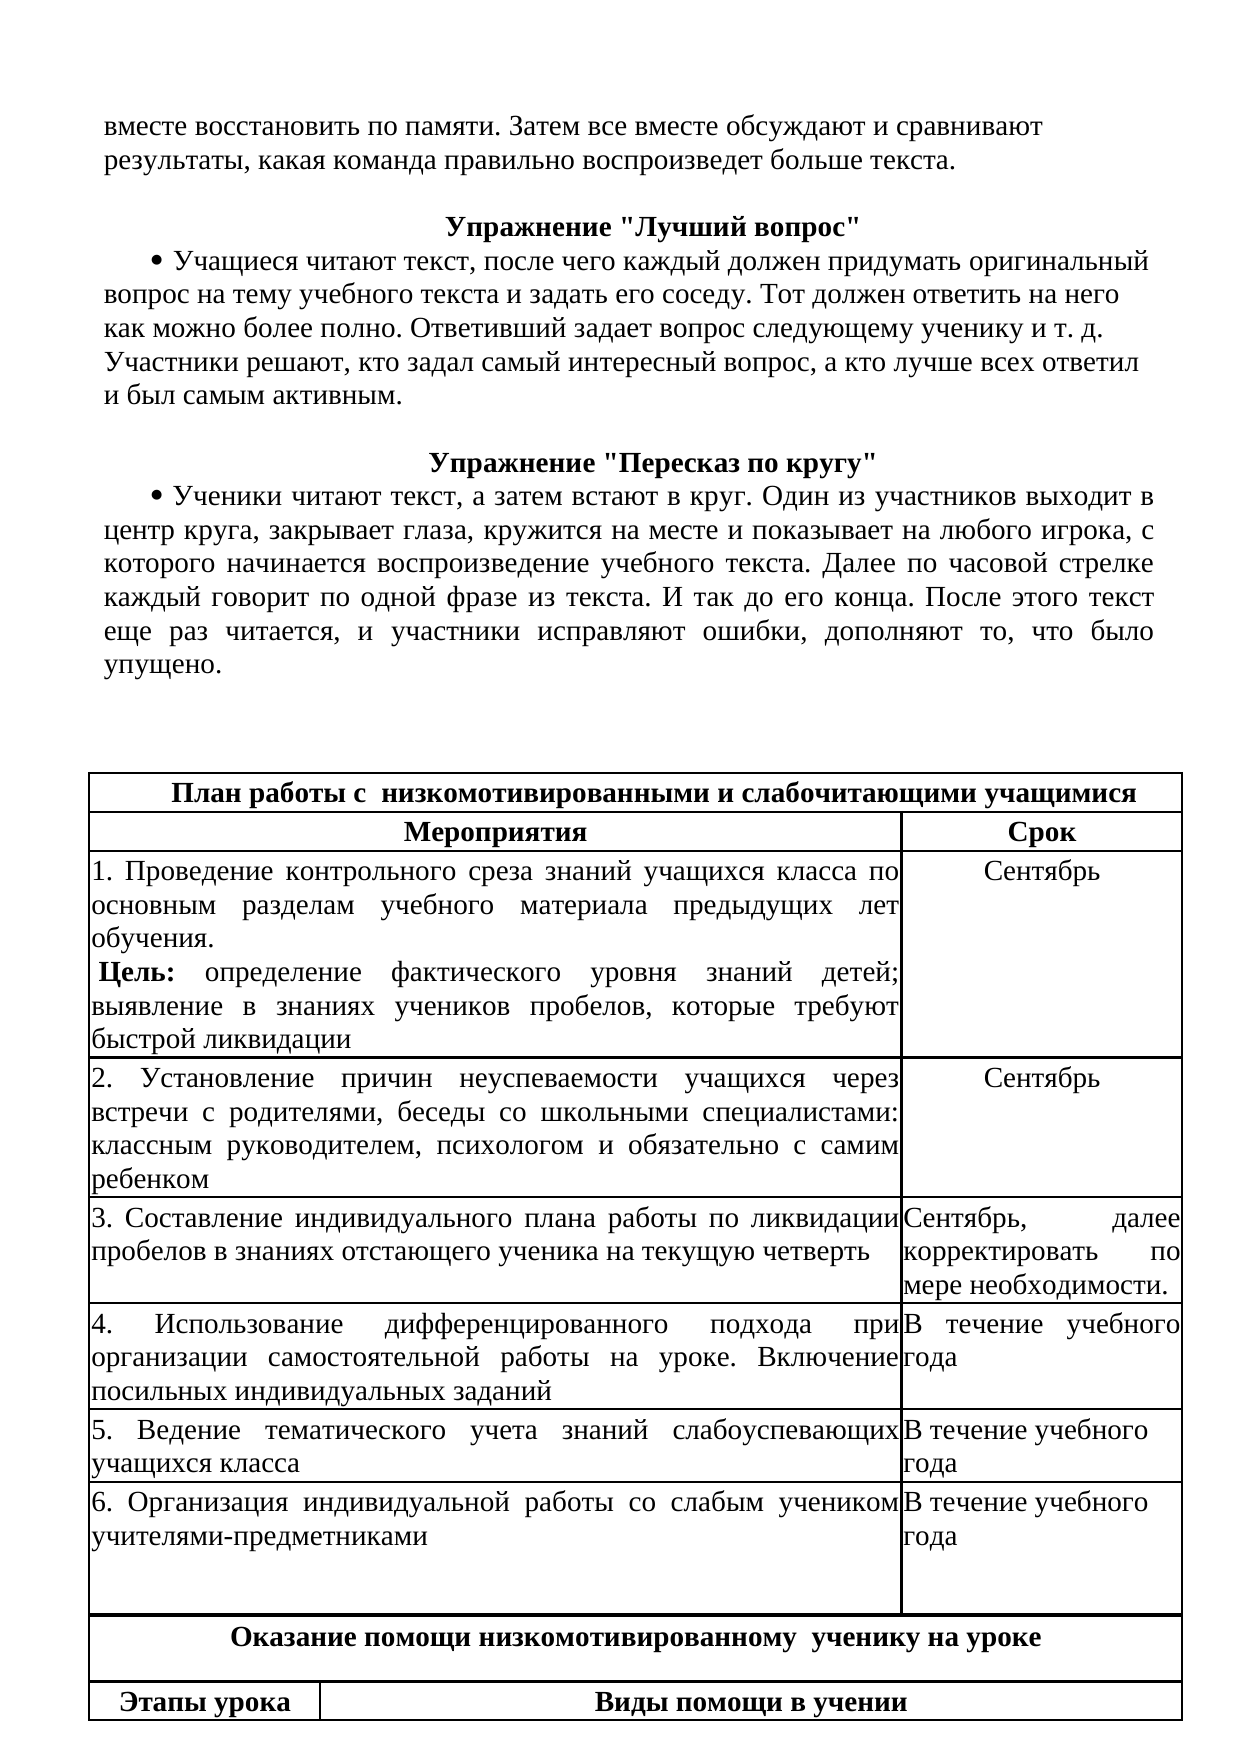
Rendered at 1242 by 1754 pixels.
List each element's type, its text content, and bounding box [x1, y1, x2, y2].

table_cell В течение учебного года [903, 1483, 1181, 1613]
table_header План работы с низкомотивированными и слабочитающими учащимися [90, 774, 1181, 811]
text  Учащиеся читают текст, после чего каждый должен придумать оригинальный вопрос на тему учебного текста и задать его соседу. Тот должен ответить на него как можно более полно. Ответивший задает вопрос следующему ученику и т. д. Участники решают, кто задал самый интересный вопрос, а кто лучше всех ответил и был самым активным. [103, 243, 1154, 411]
text  Ученики читают текст, а затем встают в круг. Один из участников выходит в центр круга, закрывает глаза, кружится на месте и показывает на любого игрока, с которого начинается воспроизведение учебного текста. Далее по часовой стрелке каждый говорит по одной фразе из текста. И так до его конца. После этого текст еще раз читается, и участники исправляют ошибки, дополняют то, что было упущено. [103, 478, 1154, 680]
table_cell Сентябрь, далее корректировать по мере необходимости. [903, 1198, 1181, 1302]
table_cell 2. Установление причин неуспеваемости учащихся через встречи с родителями, беседы со школьными специалистами: классным руководителем, психологом и обязательно с самим ребенком [90, 1059, 900, 1196]
table_cell 4. Использование дифференцированного подхода при организации самостоятельной работы на уроке. Включение посильных индивидуальных заданий [90, 1304, 900, 1408]
table_cell 1. Проведение контрольного среза знаний учащихся класса по основным разделам учебного материала предыдущих лет обучения. Цель: определение фактического уровня знаний детей; выявление в знаниях учеников пробелов, которые требуют быстрой ликвидации [90, 852, 900, 1056]
table_cell Сентябрь [903, 1059, 1181, 1196]
table_header Оказание помощи низкомотивированному ученику на уроке [90, 1617, 1181, 1680]
table_cell 6. Организация индивидуальной работы со слабым учеником учителями-предметниками [90, 1483, 900, 1613]
table_cell Срок [903, 813, 1181, 850]
table_cell 5. Ведение тематического учета знаний слабоуспевающих учащихся класса [90, 1410, 900, 1481]
table_cell Виды помощи в учении [321, 1683, 1181, 1719]
text Упражнение "Пересказ по кругу" [152, 445, 1154, 478]
table_cell В течение учебного года [903, 1304, 1181, 1408]
table_cell В течение учебного года [903, 1410, 1181, 1481]
table_cell Мероприятия [90, 813, 900, 850]
table_cell Сентябрь [903, 852, 1181, 1056]
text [103, 108, 1154, 175]
table_cell Этапы урока [90, 1683, 319, 1719]
text Упражнение "Лучший вопрос" [152, 209, 1154, 243]
table_cell 3. Составление индивидуального плана работы по ликвидации пробелов в знаниях отстающего ученика на текущую четверть [90, 1198, 900, 1302]
